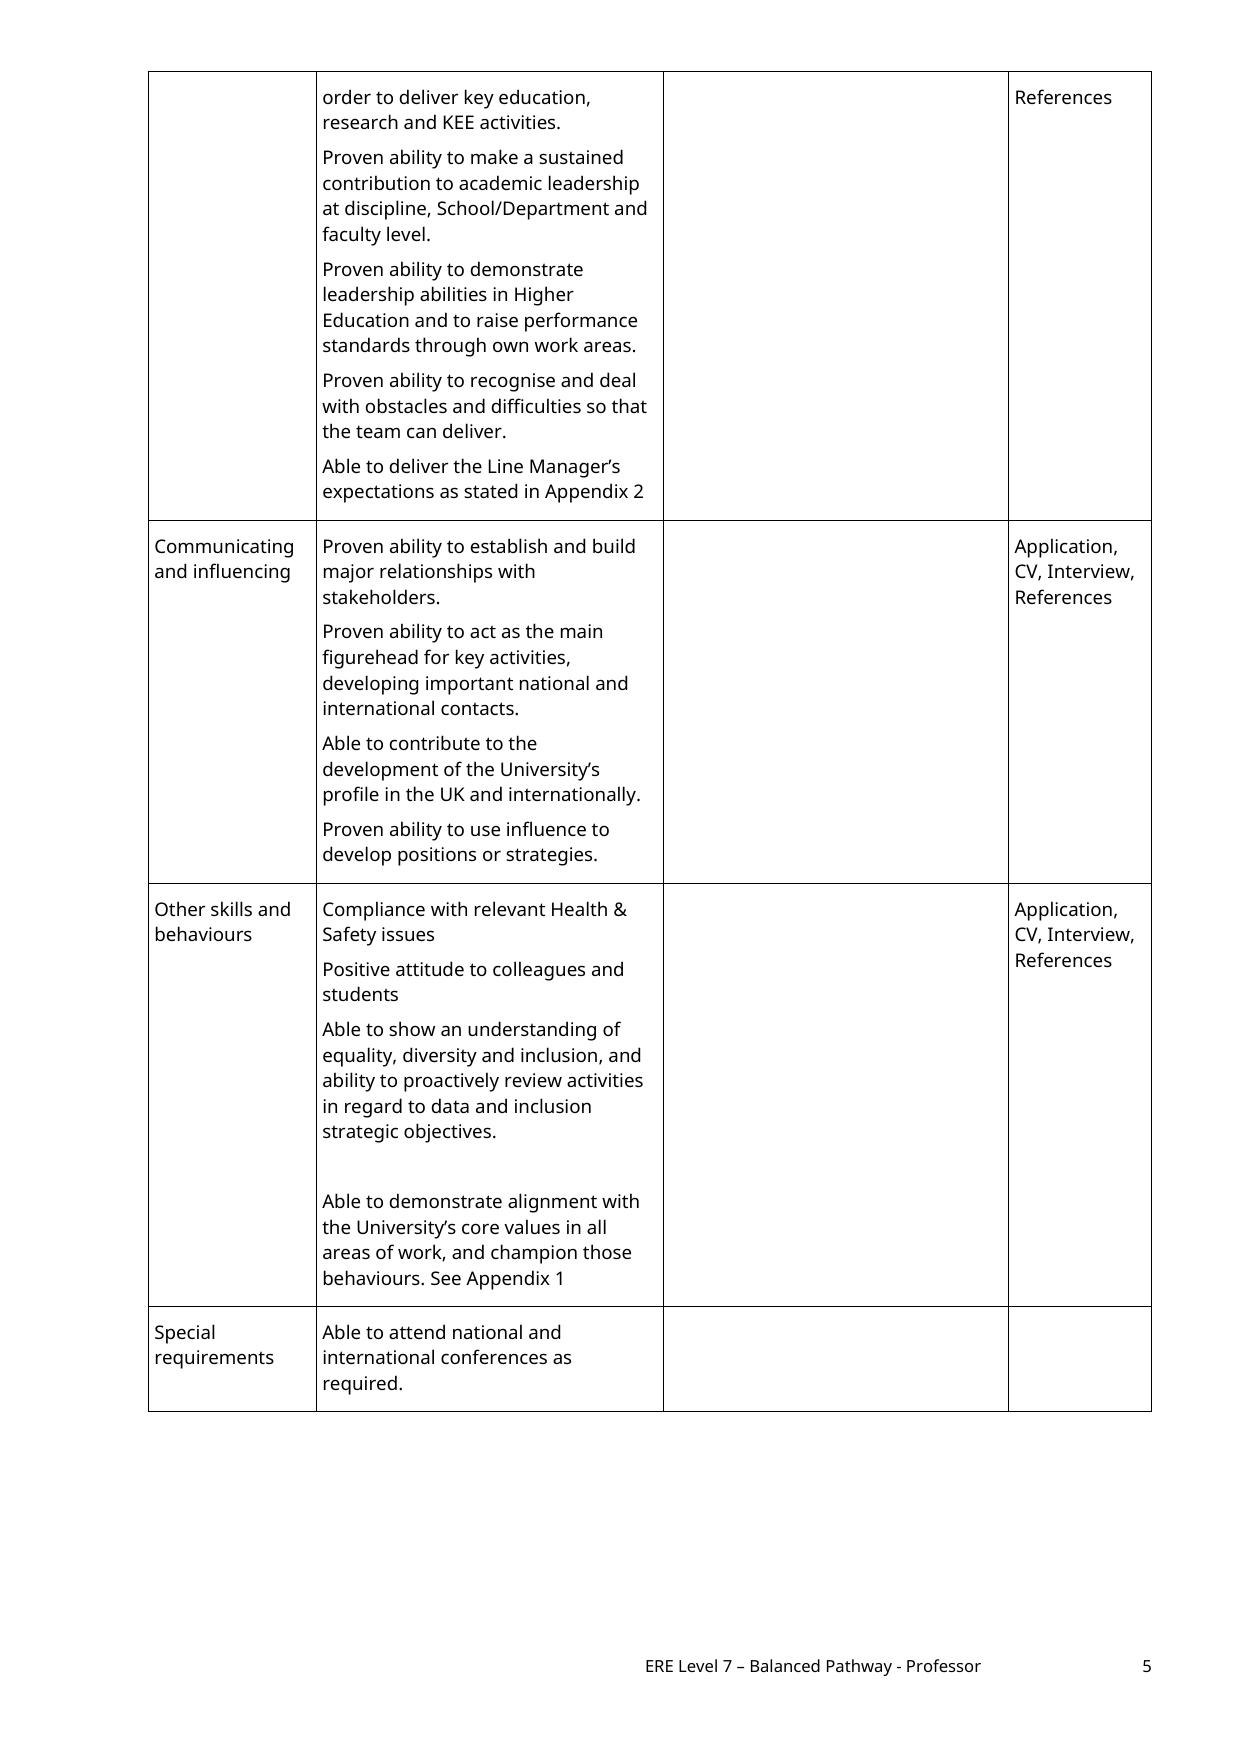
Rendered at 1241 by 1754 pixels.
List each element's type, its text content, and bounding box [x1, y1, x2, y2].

table_cell Application, CV, Interview, References [1009, 884, 1151, 1306]
table_cell [1009, 1307, 1151, 1411]
table_cell Communicating and influencing [149, 521, 316, 883]
table_cell Able to attend national and international conferences as required. [317, 1307, 663, 1411]
table_cell Special requirements [149, 1307, 316, 1411]
table_cell Compliance with relevant Health & Safety issues Positive attitude to colleagues and students Able to show an understanding of equality, diversity and inclusion, and ability to proactively review activities in regard to data and inclusion strategic objectives. Able to demonstrate alignment with the University’s core values in all areas of work, and champion those behaviours. See Appendix 1 [317, 884, 663, 1306]
table_cell [664, 1307, 1008, 1411]
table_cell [149, 72, 316, 520]
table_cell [317, 72, 663, 520]
table_cell Application, CV, Interview, References [1009, 521, 1151, 883]
table_cell Other skills and behaviours [149, 884, 316, 1306]
table_cell Proven ability to establish and build major relationships with stakeholders. Proven ability to act as the main figurehead for key activities, developing important national and international contacts. Able to contribute to the development of the University’s profile in the UK and internationally. Proven ability to use influence to develop positions or strategies. [317, 521, 663, 883]
table_cell [664, 72, 1008, 520]
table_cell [1009, 72, 1151, 520]
table_cell [664, 884, 1008, 1306]
table_cell [664, 521, 1008, 883]
